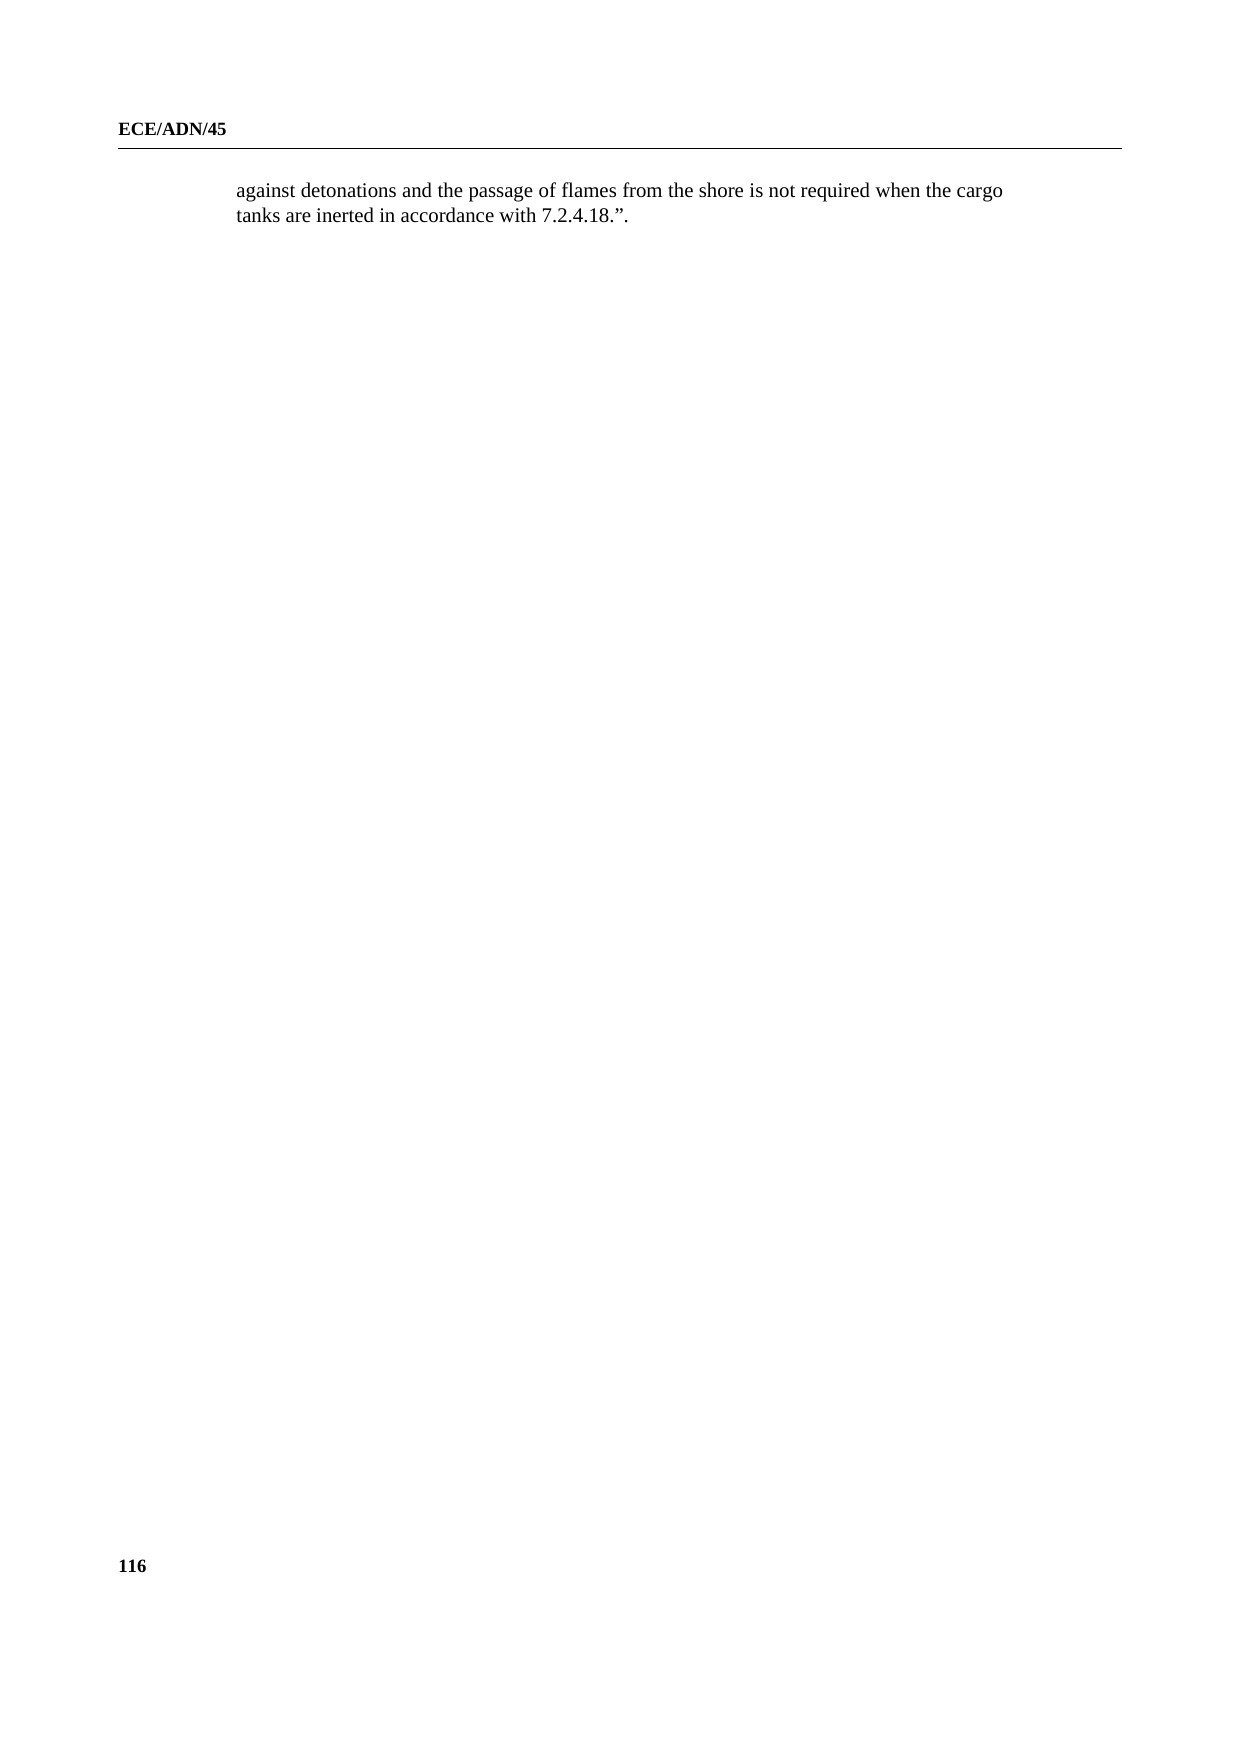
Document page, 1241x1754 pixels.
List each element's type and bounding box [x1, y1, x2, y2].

text [236, 177, 1004, 227]
